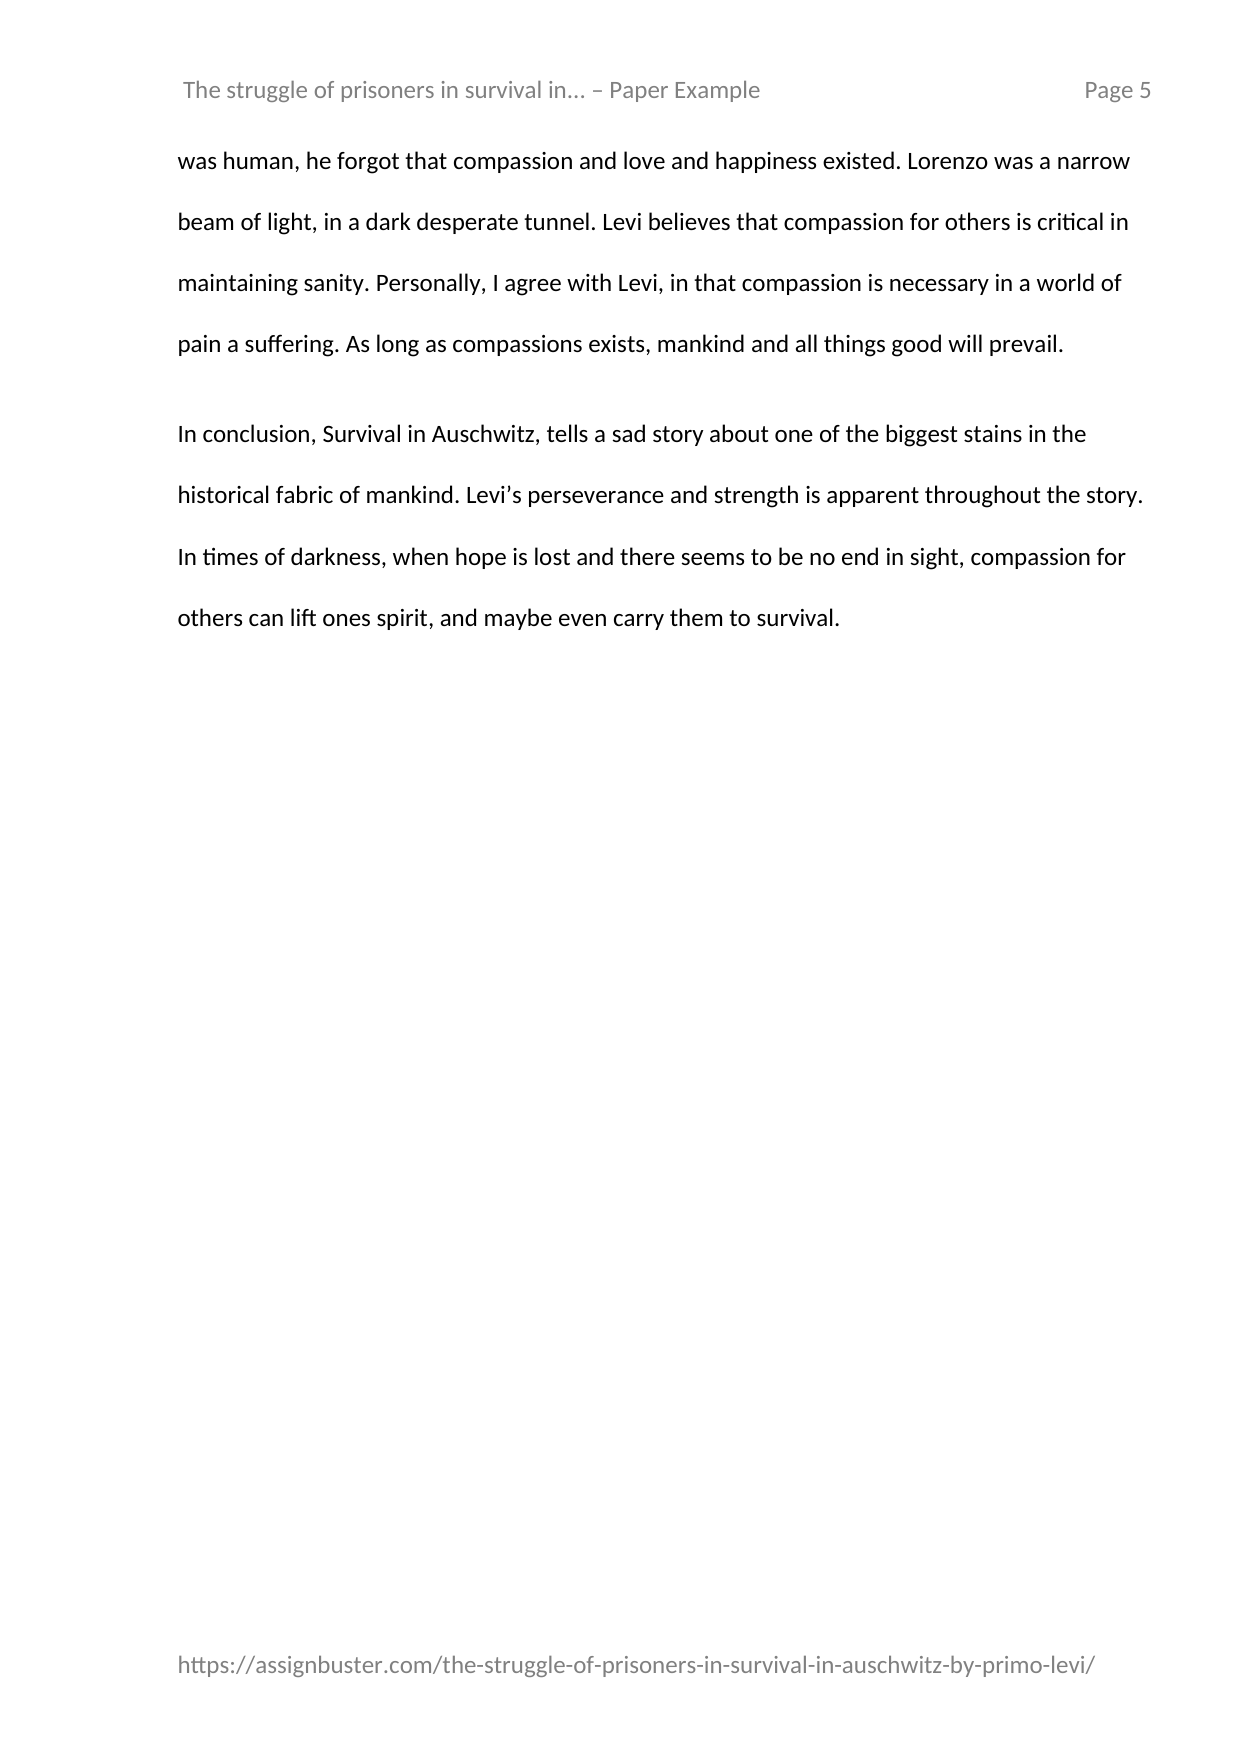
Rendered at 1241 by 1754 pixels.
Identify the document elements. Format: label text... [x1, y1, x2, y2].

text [177, 145, 1152, 359]
text In conclusion, Survival in Auschwitz, tells a sad story about one of the biggest stains in the historical fabric of mankind. Levi’s perseverance and strength is apparent throughout the story. In times of darkness, when hope is lost and there seems to be no end in sight, compassion for others can lift ones spirit, and maybe even carry them to survival. [177, 419, 1152, 632]
